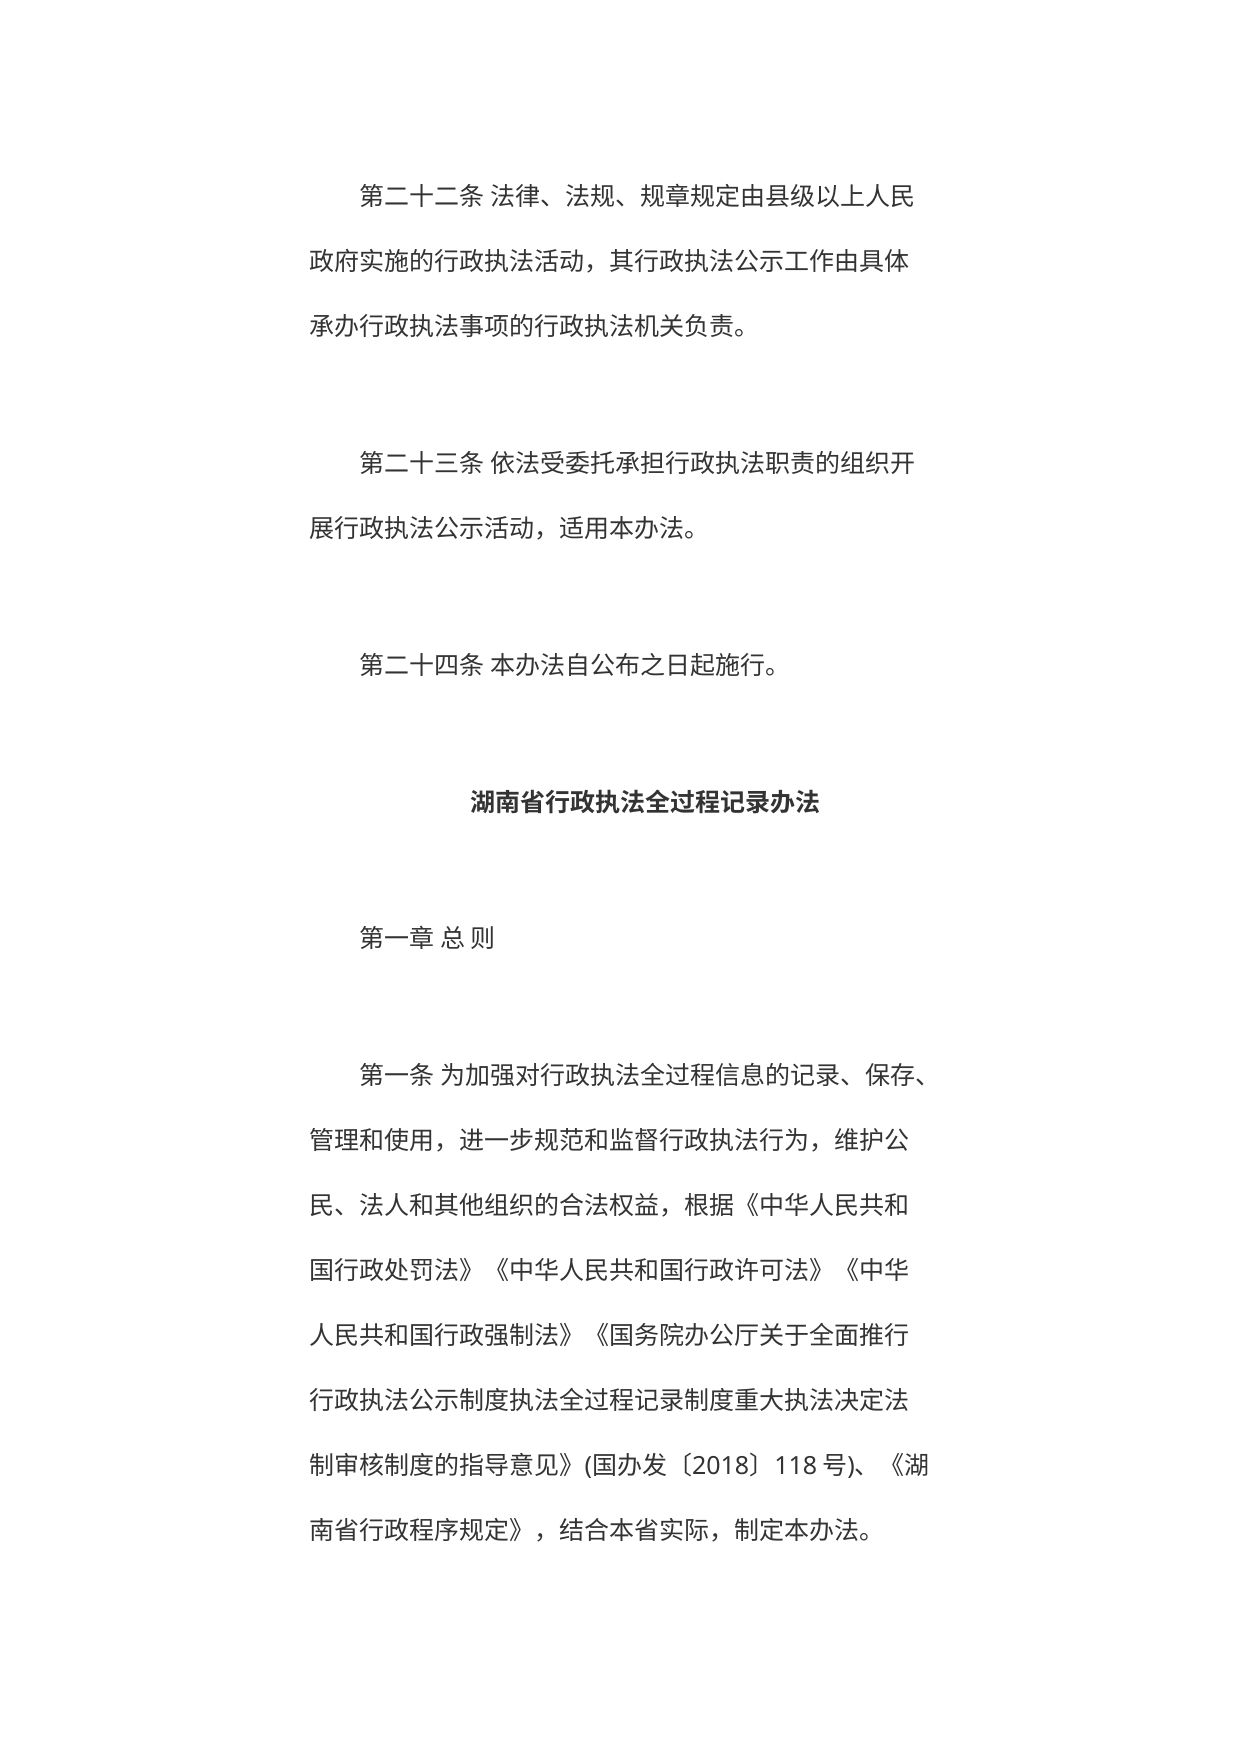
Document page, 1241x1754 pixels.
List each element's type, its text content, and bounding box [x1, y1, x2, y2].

text 第一条 为加强对行政执法全过程信息的记录、保存、管理和使用，进一步规范和监督行政执法行为，维护公民、法人和其他组织的合法权益，根据《中华人民共和国行政处罚法》《中华人民共和国行政许可法》《中华人民共和国行政强制法》《国务院办公厅关于全面推行行政执法公示制度执法全过程记录制度重大执法决定法制审核制度的指导意见》(国办发〔2018〕118号)、《湖南省行政程序规定》，结合本省实际，制定本办法。 [309, 1041, 931, 1561]
text 湖南省行政执法全过程记录办法 [309, 768, 931, 833]
text 第一章 总 则 [309, 904, 931, 969]
text 第二十三条 依法受委托承担行政执法职责的组织开展行政执法公示活动，适用本办法。 [309, 429, 931, 559]
text 第二十四条 本办法自公布之日起施行。 [309, 631, 931, 696]
text 第二十二条 法律、法规、规章规定由县级以上人民政府实施的行政执法活动，其行政执法公示工作由具体承办行政执法事项的行政执法机关负责。 [309, 162, 931, 357]
